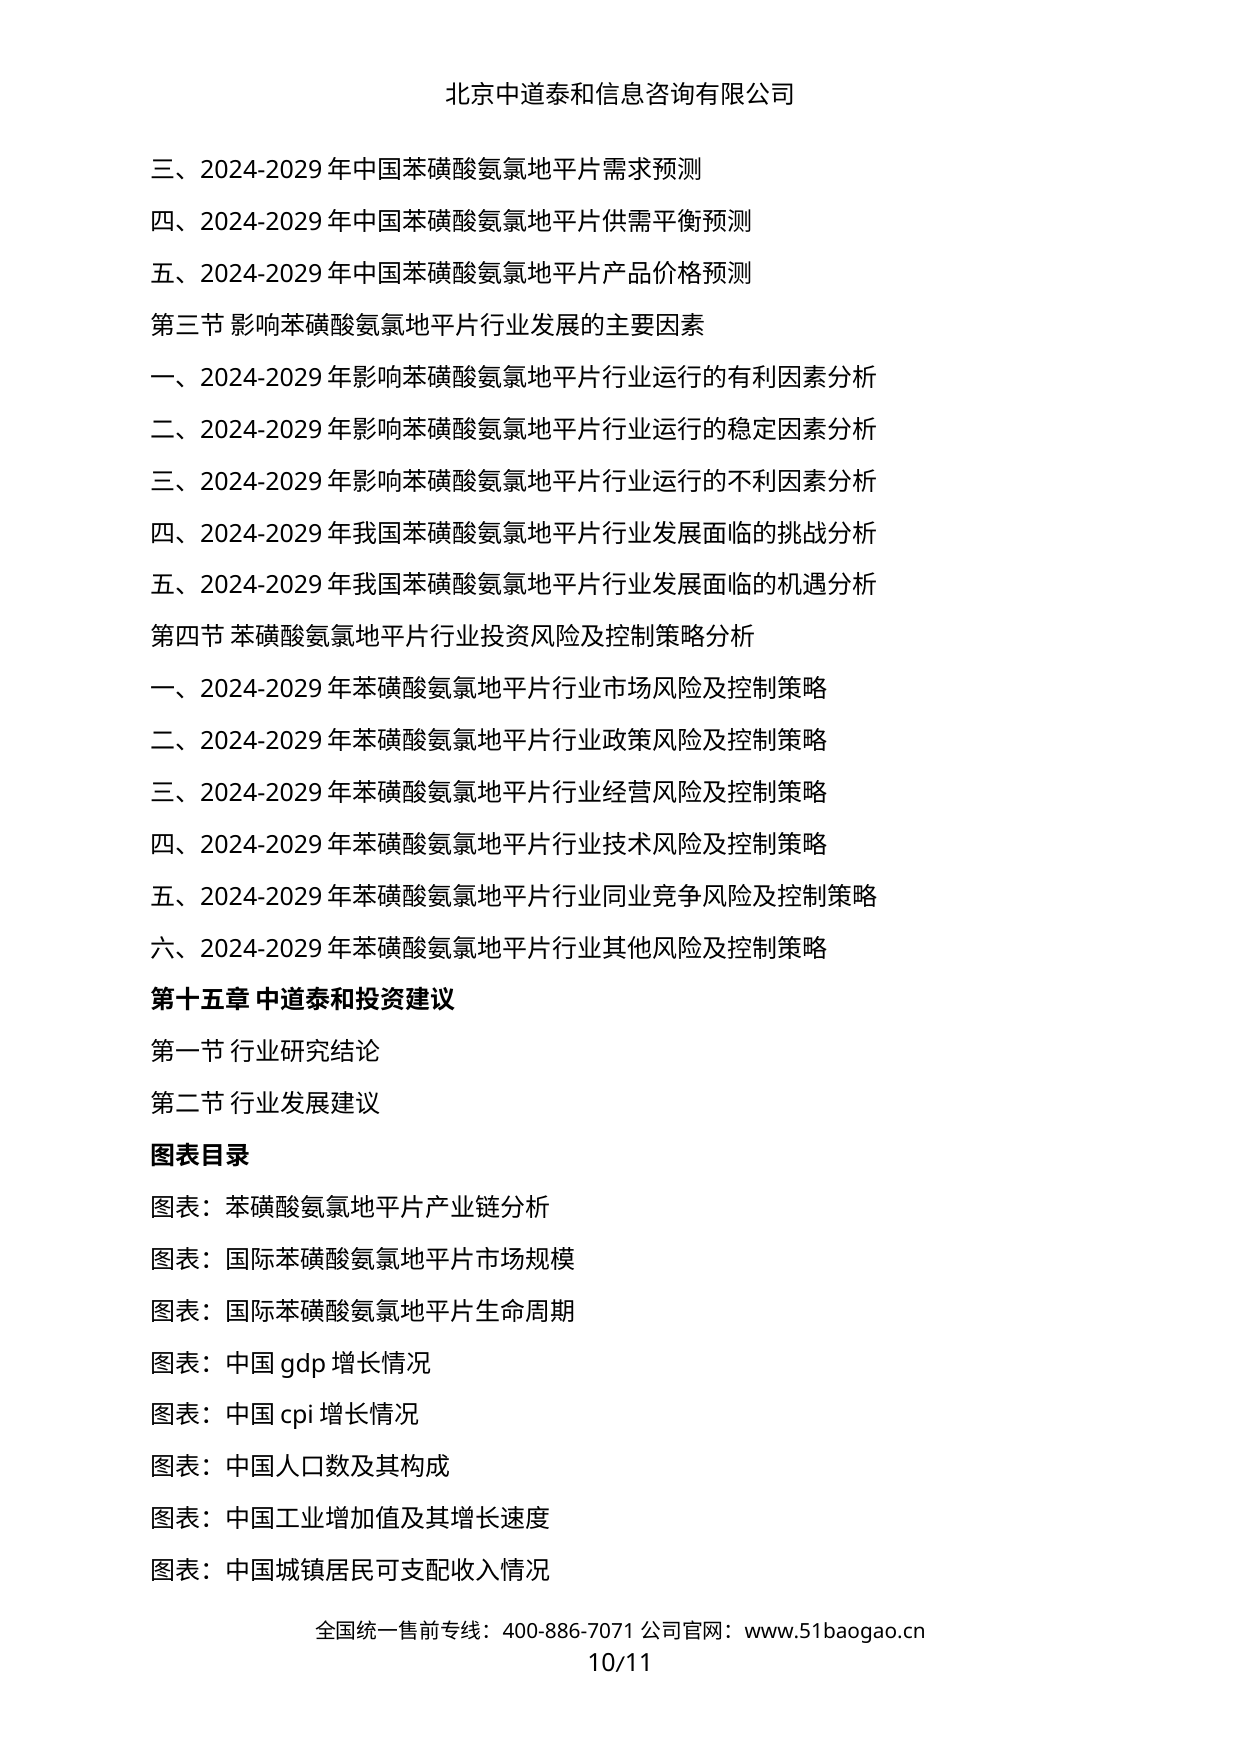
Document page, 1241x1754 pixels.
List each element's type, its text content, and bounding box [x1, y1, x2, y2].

text 图表：苯磺酸氨氯地平片产业链分析 [150, 1187, 1090, 1224]
text 第十五章 中道泰和投资建议 [150, 980, 1090, 1016]
text 五、2024-2029年中国苯磺酸氨氯地平片产品价格预测 [150, 254, 1090, 290]
text 一、2024-2029年影响苯磺酸氨氯地平片行业运行的有利因素分析 [150, 357, 1090, 394]
text 第四节 苯磺酸氨氯地平片行业投资风险及控制策略分析 [150, 617, 1090, 653]
text 三、2024-2029年影响苯磺酸氨氯地平片行业运行的不利因素分析 [150, 461, 1090, 497]
text 二、2024-2029年苯磺酸氨氯地平片行业政策风险及控制策略 [150, 721, 1090, 757]
text 图表：中国cpi增长情况 [150, 1395, 1090, 1431]
text 三、2024-2029年苯磺酸氨氯地平片行业经营风险及控制策略 [150, 772, 1090, 809]
text 四、2024-2029年我国苯磺酸氨氯地平片行业发展面临的挑战分析 [150, 513, 1090, 549]
text 三、2024-2029年中国苯磺酸氨氯地平片需求预测 [150, 150, 1090, 186]
text 第三节 影响苯磺酸氨氯地平片行业发展的主要因素 [150, 306, 1090, 342]
text 第二节 行业发展建议 [150, 1084, 1090, 1120]
text 图表：中国gdp增长情况 [150, 1343, 1090, 1379]
text 四、2024-2029年中国苯磺酸氨氯地平片供需平衡预测 [150, 202, 1090, 238]
text 图表：国际苯磺酸氨氯地平片生命周期 [150, 1291, 1090, 1327]
text 图表：国际苯磺酸氨氯地平片市场规模 [150, 1239, 1090, 1276]
text 图表目录 [150, 1136, 1090, 1172]
text 图表：中国工业增加值及其增长速度 [150, 1499, 1090, 1535]
text 一、2024-2029年苯磺酸氨氯地平片行业市场风险及控制策略 [150, 669, 1090, 705]
text 四、2024-2029年苯磺酸氨氯地平片行业技术风险及控制策略 [150, 824, 1090, 861]
text 第一节 行业研究结论 [150, 1032, 1090, 1068]
text 图表：中国城镇居民可支配收入情况 [150, 1551, 1090, 1587]
text 六、2024-2029年苯磺酸氨氯地平片行业其他风险及控制策略 [150, 928, 1090, 964]
text 二、2024-2029年影响苯磺酸氨氯地平片行业运行的稳定因素分析 [150, 409, 1090, 446]
text 图表：中国人口数及其构成 [150, 1447, 1090, 1483]
text 五、2024-2029年我国苯磺酸氨氯地平片行业发展面临的机遇分析 [150, 565, 1090, 601]
text 五、2024-2029年苯磺酸氨氯地平片行业同业竞争风险及控制策略 [150, 876, 1090, 912]
